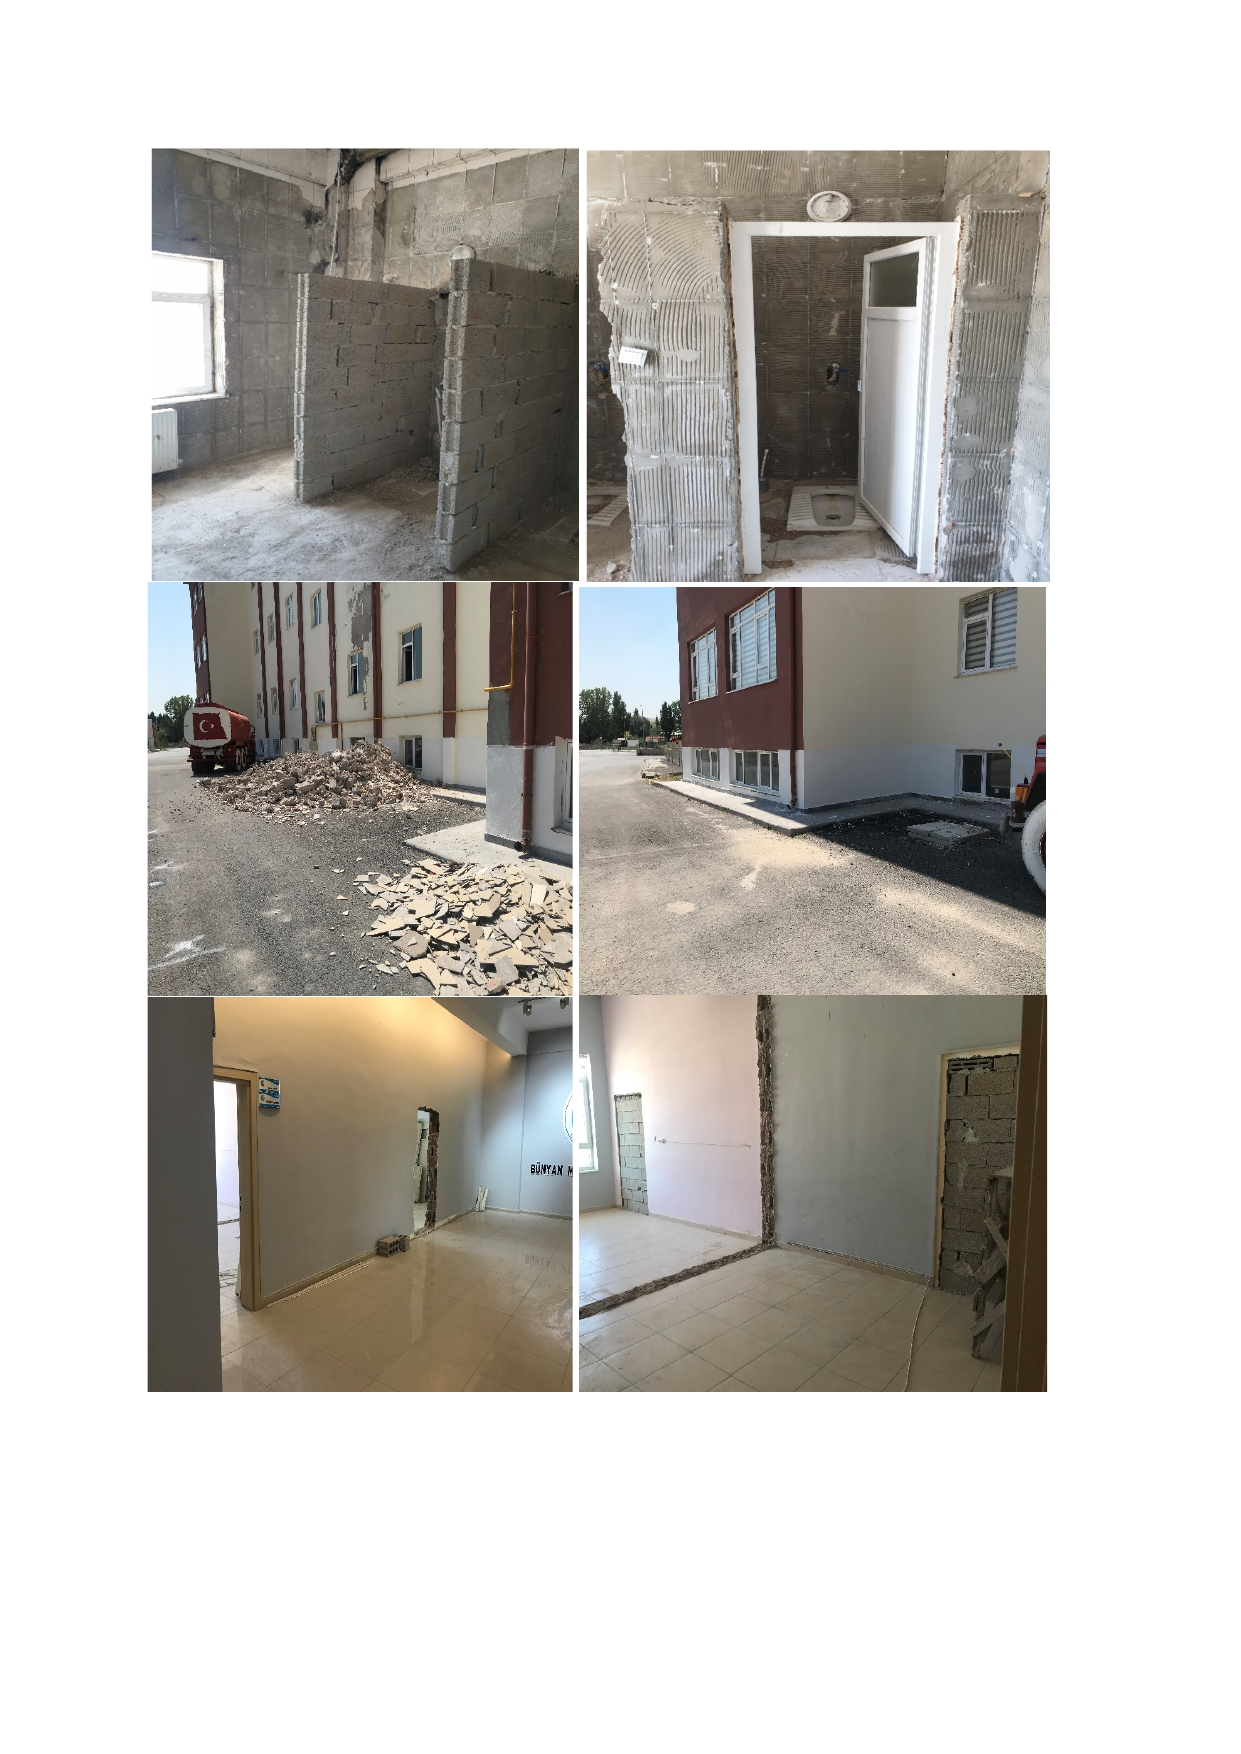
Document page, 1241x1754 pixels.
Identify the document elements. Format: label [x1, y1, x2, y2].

picture [579, 587, 1048, 1392]
picture [147, 997, 573, 1392]
picture [587, 151, 1050, 582]
picture [152, 149, 579, 581]
picture [147, 582, 573, 996]
